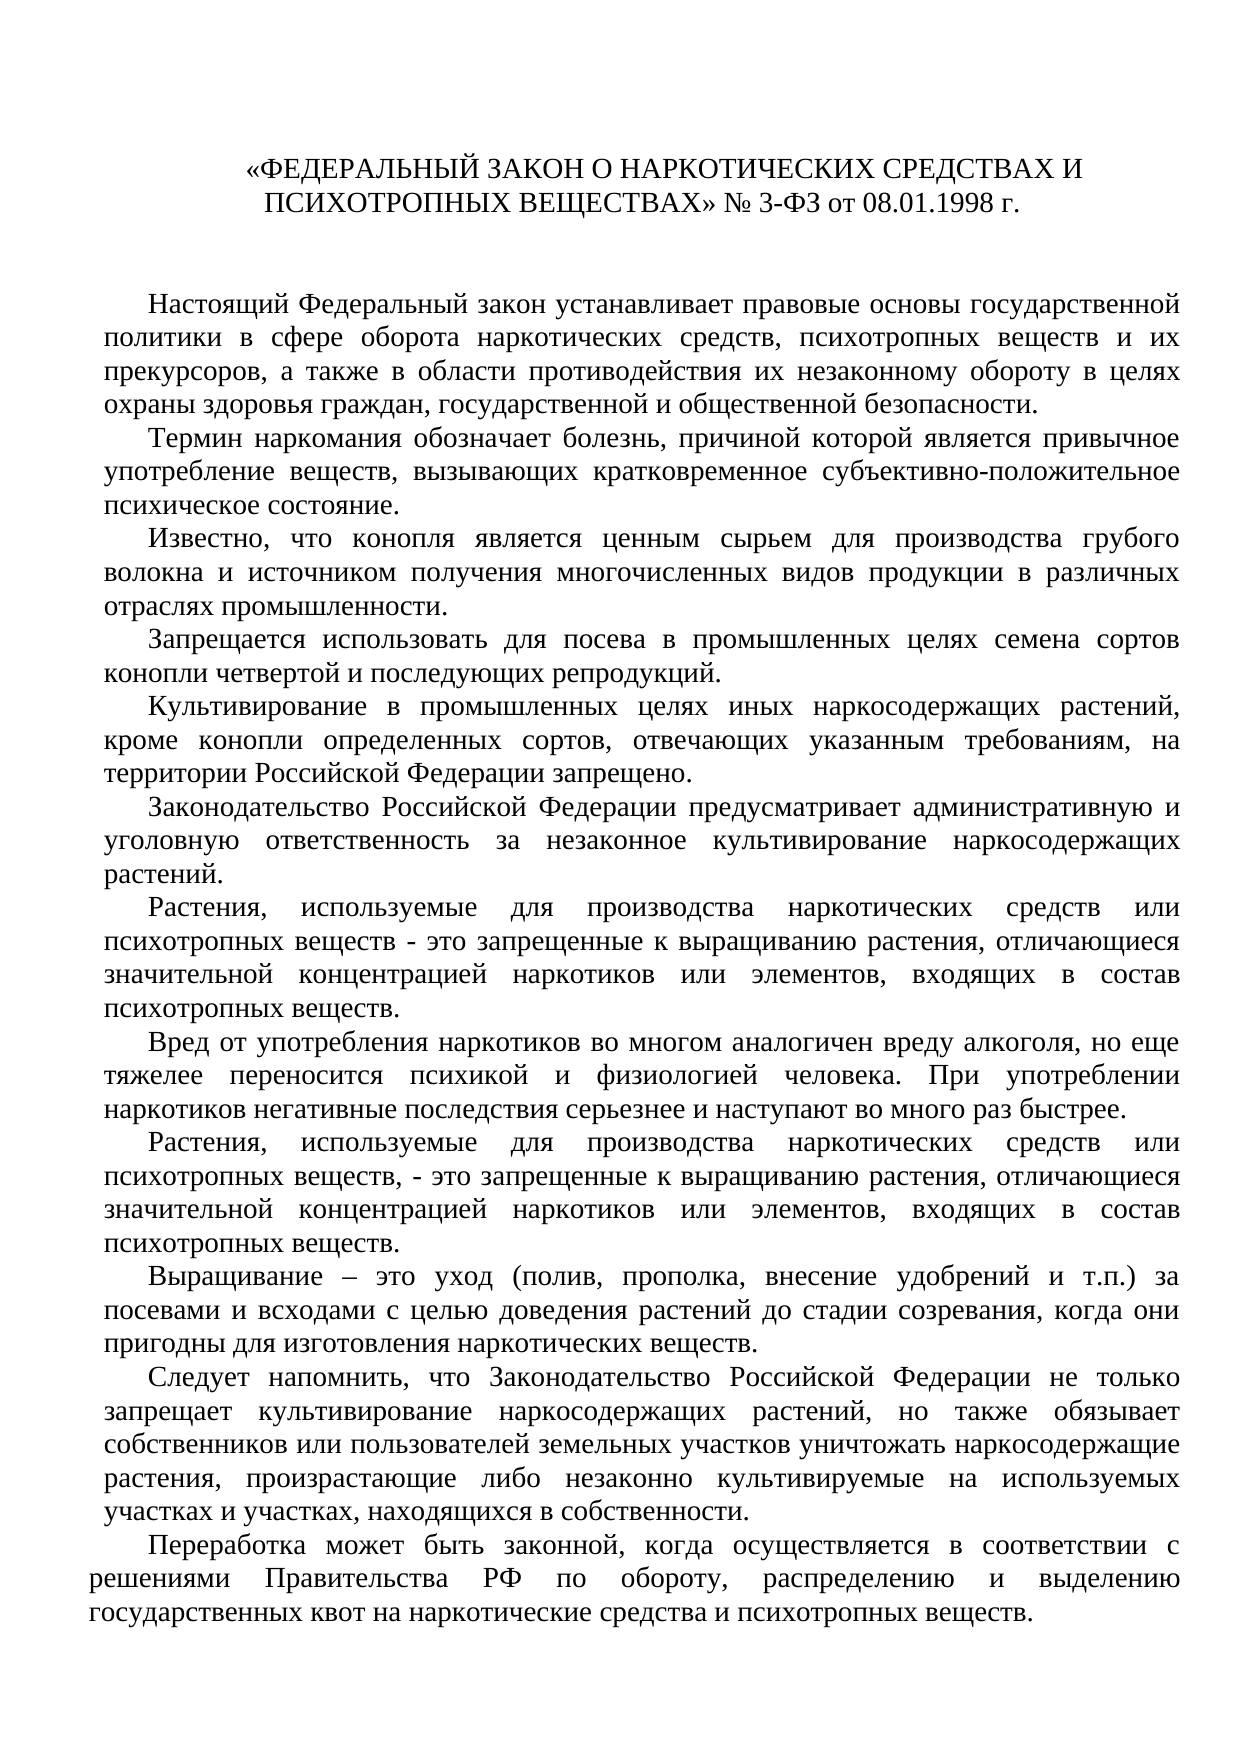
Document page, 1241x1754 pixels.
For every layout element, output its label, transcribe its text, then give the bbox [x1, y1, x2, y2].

text Законодательство Российской Федерации предусматривает административную и уголовную ответственность за незаконное культивирование наркосодержащих растений. [103, 789, 1181, 889]
text Запрещается использовать для посева в промышленных целях семена сортов конопли четвертой и последующих репродукций. [103, 621, 1181, 688]
text Вред от употребления наркотиков во многом аналогичен вреду алкоголя, но еще тяжелее переносится психикой и физиологией человека. При употреблении наркотиков негативные последствия серьезнее и наступают во много раз быстрее. [103, 1024, 1181, 1124]
text Термин наркомания обозначает болезнь, причиной которой является привычное употребление веществ, вызывающих кратковременное субъективно-положительное психическое состояние. [103, 420, 1181, 521]
text «ФЕДЕРАЛЬНЫЙ ЗАКОН О НАРКОТИЧЕСКИХ СРЕДСТВАХ И ПСИХОТРОПНЫХ ВЕЩЕСТВАХ» № 3-ФЗ от 08.01.1998 г. [103, 152, 1181, 219]
text Растения, используемые для производства наркотических средств или психотропных веществ - это запрещенные к выращиванию растения, отличающиеся значительной концентрацией наркотиков или элементов, входящих в состав психотропных веществ. [103, 889, 1181, 1024]
text Настоящий Федеральный закон устанавливает правовые основы государственной политики в сфере оборота наркотических средств, психотропных веществ и их прекурсоров, а также в области противодействия их незаконному обороту в целях охраны здоровья граждан, государственной и общественной безопасности. [103, 286, 1181, 420]
text Известно, что конопля является ценным сырьем для производства грубого волокна и источником получения многочисленных видов продукции в различных отраслях промышленности. [103, 521, 1181, 621]
text Переработка может быть законной, когда осуществляется в соответствии с решениями Правительства РФ по обороту, распределению и выделению государственных квот на наркотические средства и психотропных веществ. [89, 1527, 1181, 1627]
text Растения, используемые для производства наркотических средств или психотропных веществ, - это запрещенные к выращиванию растения, отличающиеся значительной концентрацией наркотиков или элементов, входящих в состав психотропных веществ. [103, 1124, 1181, 1258]
text Культивирование в промышленных целях иных наркосодержащих растений, кроме конопли определенных сортов, отвечающих указанным требованиям, на территории Российской Федерации запрещено. [103, 688, 1181, 789]
text Выращивание – это уход (полив, прополка, внесение удобрений и т.п.) за посевами и всходами с целью доведения растений до стадии созревания, когда они пригодны для изготовления наркотических веществ. [103, 1258, 1181, 1359]
text Следует напомнить, что Законодательство Российской Федерации не только запрещает культивирование наркосодержащих растений, но также обязывает собственников или пользователей земельных участков уничтожать наркосодержащие растения, произрастающие либо незаконно культивируемые на используемых участках и участках, находящихся в собственности. [103, 1359, 1181, 1527]
